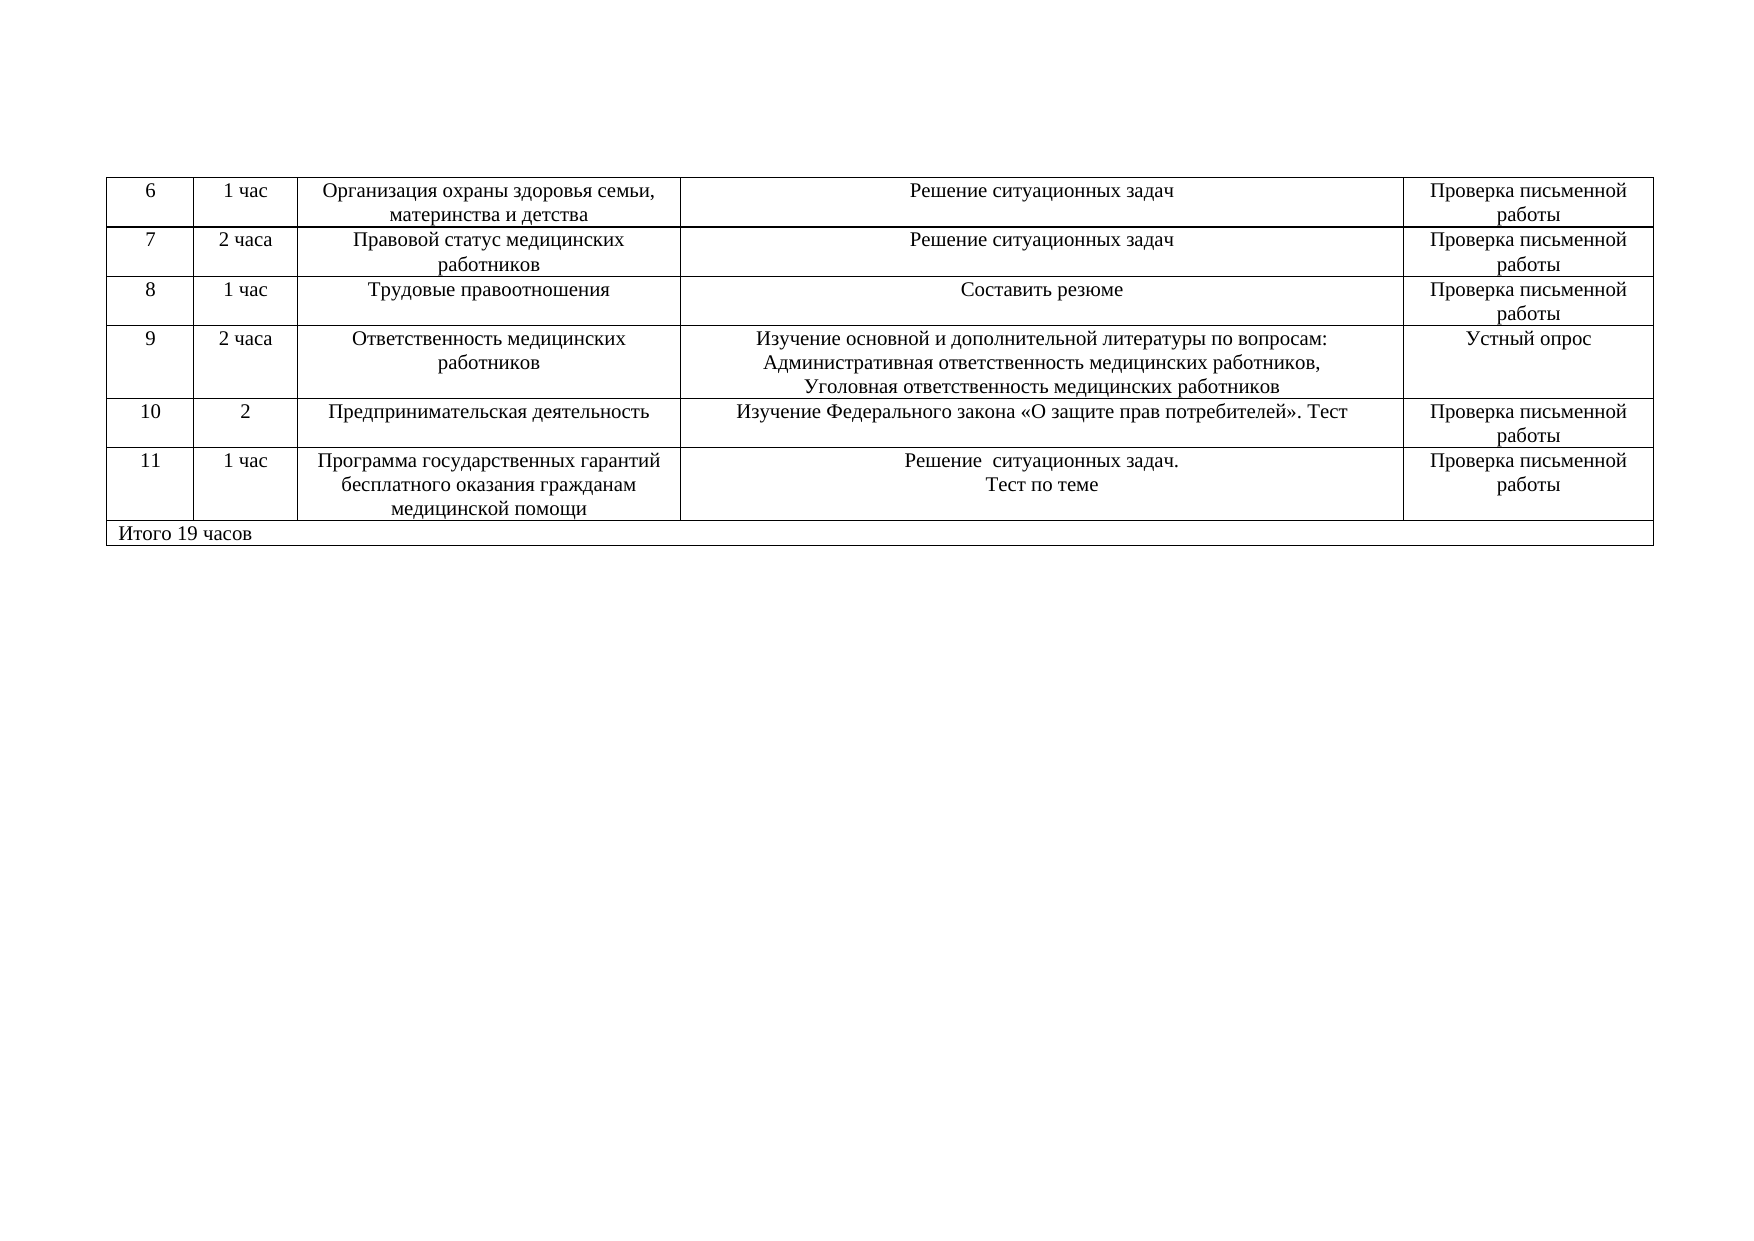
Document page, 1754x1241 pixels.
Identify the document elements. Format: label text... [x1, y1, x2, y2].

table_cell Итого 19 часов [107, 521, 1653, 545]
table_cell 8 [107, 277, 193, 325]
table_cell Организация охраны здоровья семьи, материнства и детства [298, 178, 680, 226]
table_cell Проверка письменной работы [1404, 178, 1653, 226]
table_cell Устный опрос [1404, 326, 1653, 398]
table_cell 6 [107, 178, 193, 226]
table_cell 2 [194, 399, 297, 447]
table_cell 7 [107, 228, 193, 276]
table_cell Правовой статус медицинских работников [298, 228, 680, 276]
table_cell Проверка письменной работы [1404, 277, 1653, 325]
table_cell Проверка письменной работы [1404, 399, 1653, 447]
table_cell Решение ситуационных задач [681, 178, 1403, 226]
table_cell Проверка письменной работы [1404, 228, 1653, 276]
table_cell 9 [107, 326, 193, 398]
table_cell Изучение Федерального закона «О защите прав потребителей». Тест [681, 399, 1403, 447]
table_cell Проверка письменной работы [1404, 448, 1653, 520]
table_cell Программа государственных гарантий бесплатного оказания гражданам медицинской помощи [298, 448, 680, 520]
table_cell 10 [107, 399, 193, 447]
table_cell 1 час [194, 178, 297, 226]
table_cell 11 [107, 448, 193, 520]
table_cell Ответственность медицинских работников [298, 326, 680, 398]
table_cell Трудовые правоотношения [298, 277, 680, 325]
table_cell 1 час [194, 277, 297, 325]
table_cell 2 часа [194, 326, 297, 398]
table_cell Составить резюме [681, 277, 1403, 325]
table_cell Решение ситуационных задач [681, 228, 1403, 276]
table_cell 2 часа [194, 228, 297, 276]
table_cell Решение ситуационных задач. Тест по теме [681, 448, 1403, 520]
table_cell Предпринимательская деятельность [298, 399, 680, 447]
table_cell Изучение основной и дополнительной литературы по вопросам: Административная ответственность медицинских работников, Уголовная ответственность медицинских работников [681, 326, 1403, 398]
table_cell 1 час [194, 448, 297, 520]
